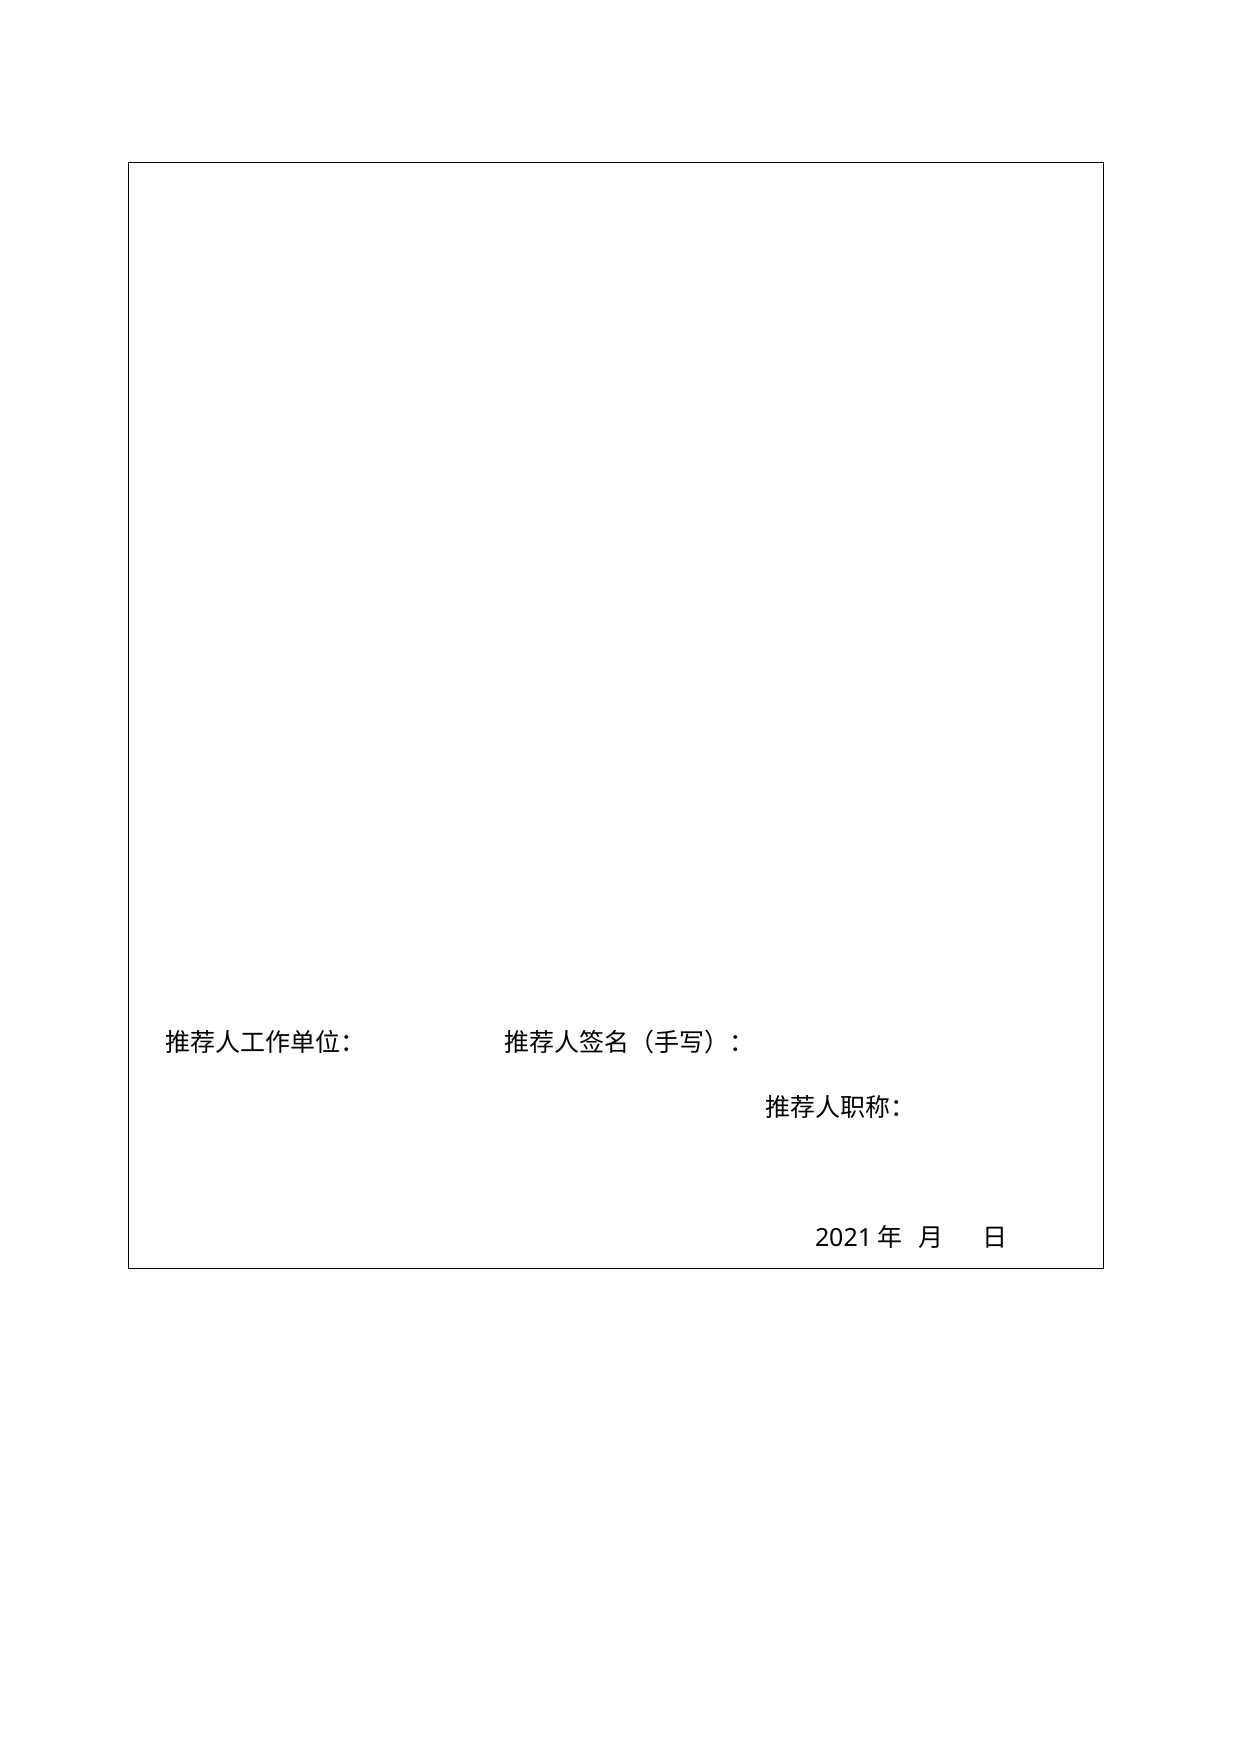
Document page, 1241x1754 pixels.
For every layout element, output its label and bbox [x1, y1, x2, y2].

table_cell [129, 163, 1103, 1268]
